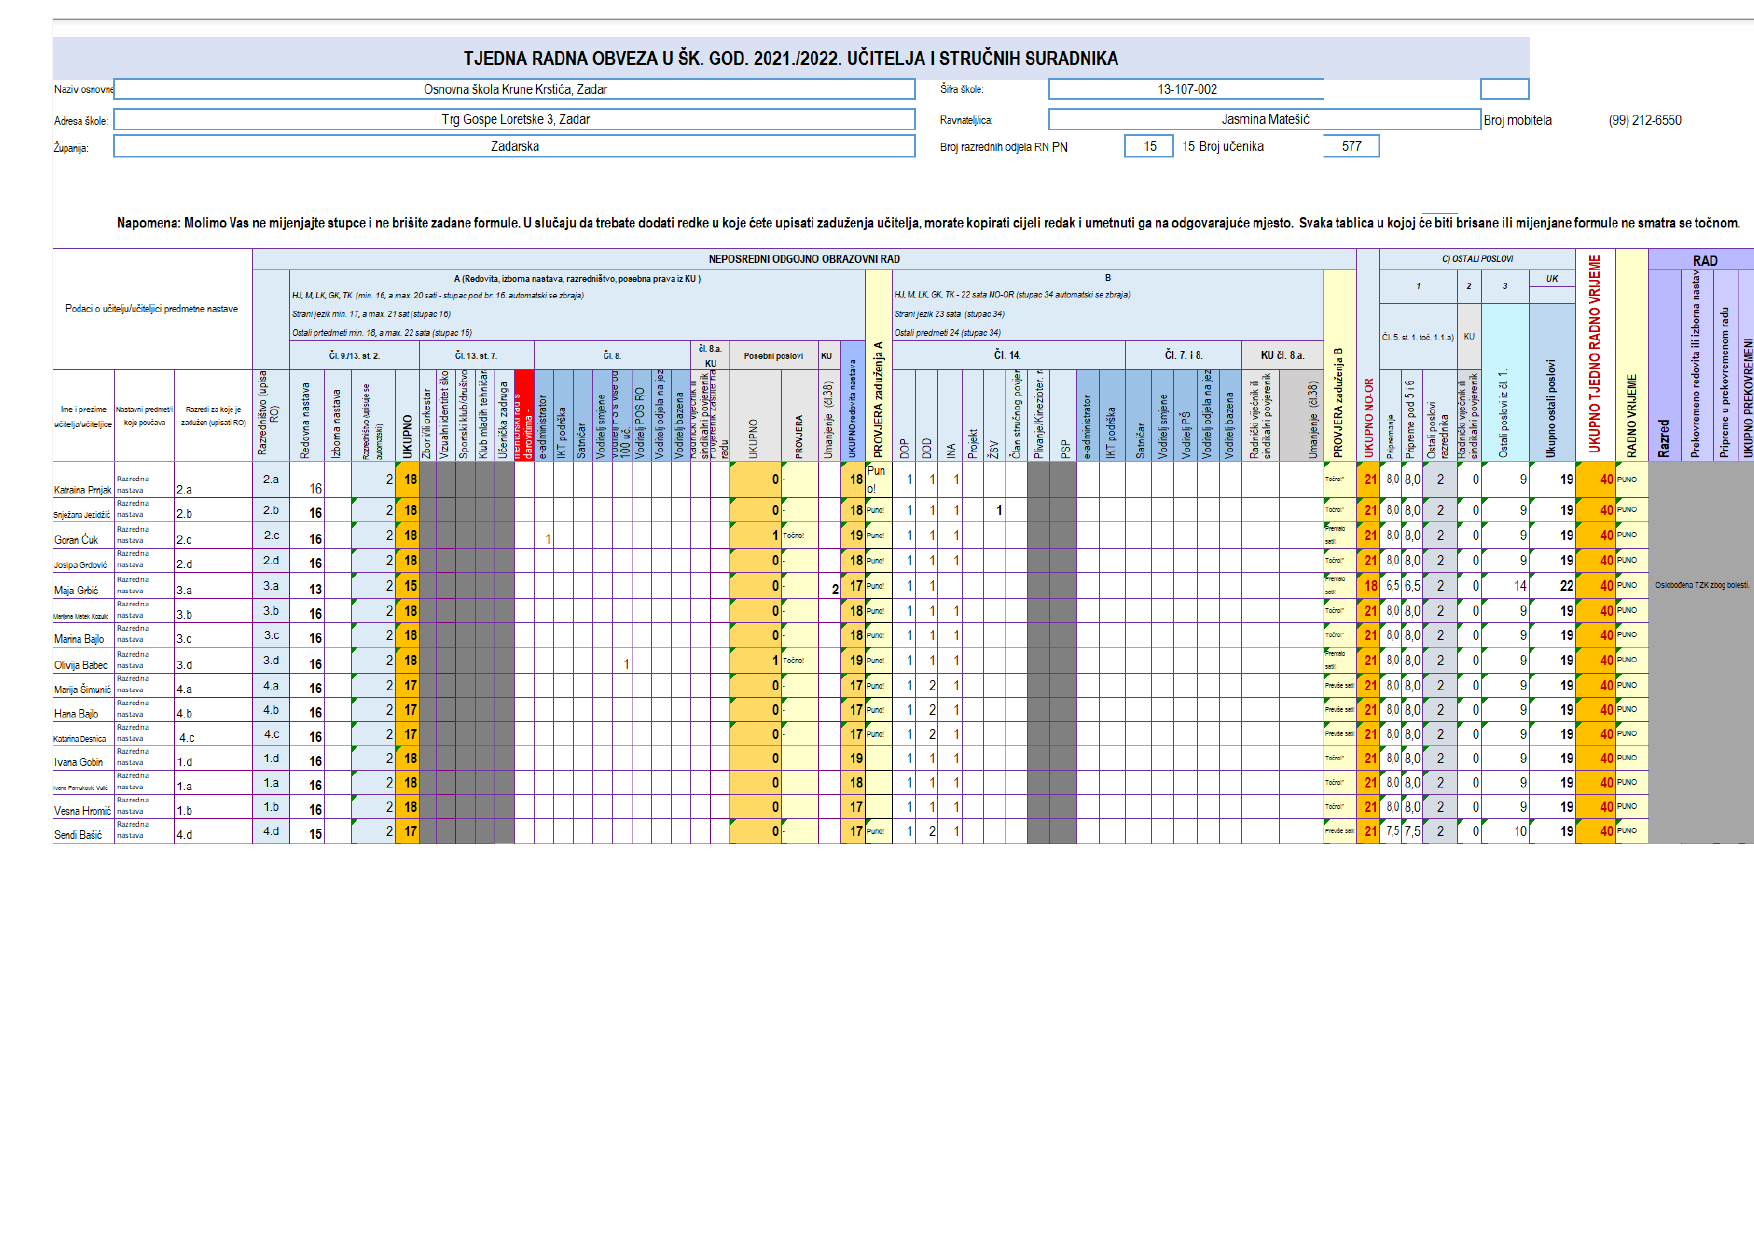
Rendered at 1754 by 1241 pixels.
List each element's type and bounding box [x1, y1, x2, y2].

picture [52, 18, 1754, 844]
